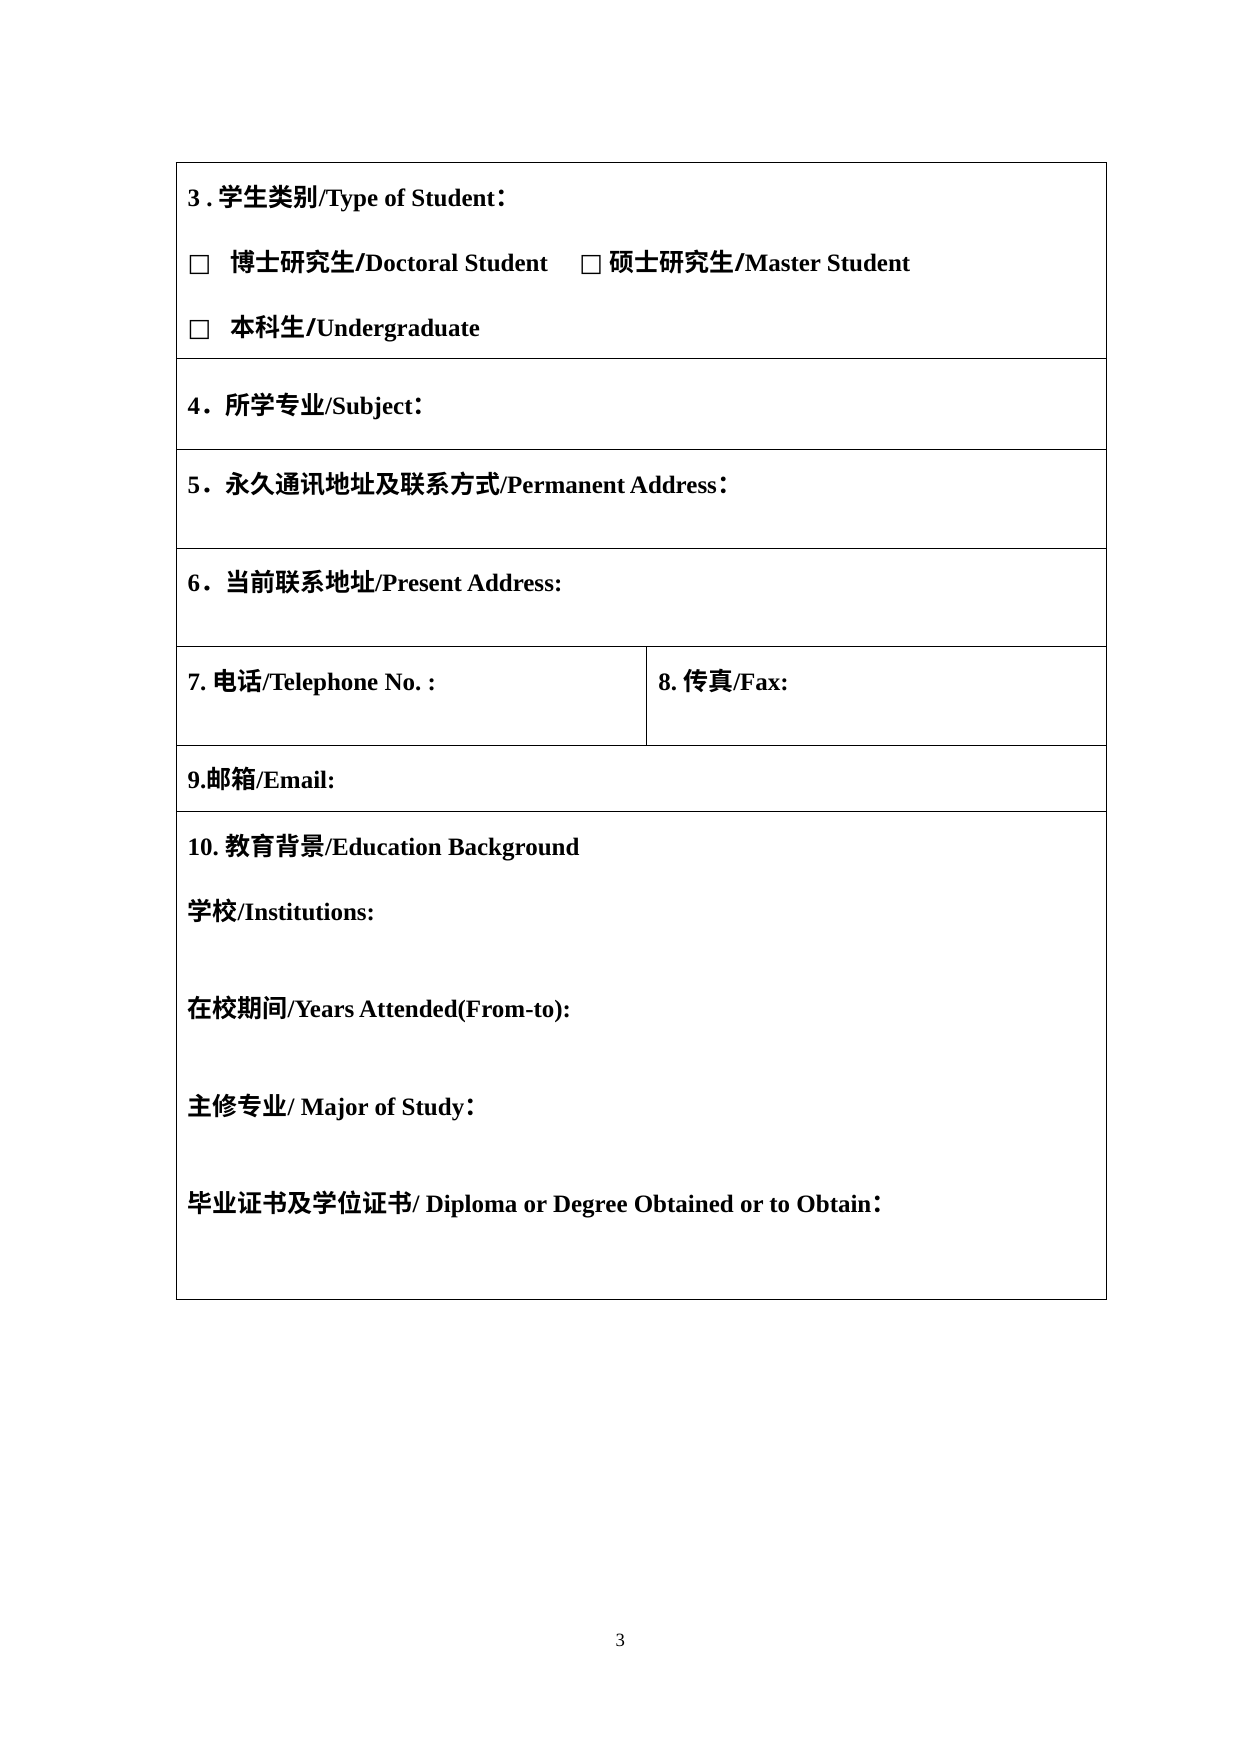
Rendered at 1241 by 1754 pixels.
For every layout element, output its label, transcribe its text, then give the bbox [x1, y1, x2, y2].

table_cell 5．永久通讯地址及联系方式/Permanent Address： [177, 450, 1106, 547]
table_cell 4．所学专业/Subject： [177, 359, 1106, 449]
table_cell 3 . 学生类别/Type of Student： □ 博士研究生/Doctoral Student □ 硕士研究生/Master Student □ 本科生/Undergraduate [177, 163, 1106, 358]
table_cell 8. 传真/Fax: [647, 647, 1106, 744]
table_cell 9.邮箱/Email: [177, 746, 1106, 811]
table_cell 6．当前联系地址/Present Address: [177, 549, 1106, 646]
table_cell 7. 电话/Telephone No. : [177, 647, 646, 744]
table_cell 10. 教育背景/Education Background 学校/Institutions: 在校期间/Years Attended(From-to): 主修专业/ Major of Study： 毕业证书及学位证书/ Diploma or Degree Obtained or to Obtain： [177, 812, 1106, 1299]
